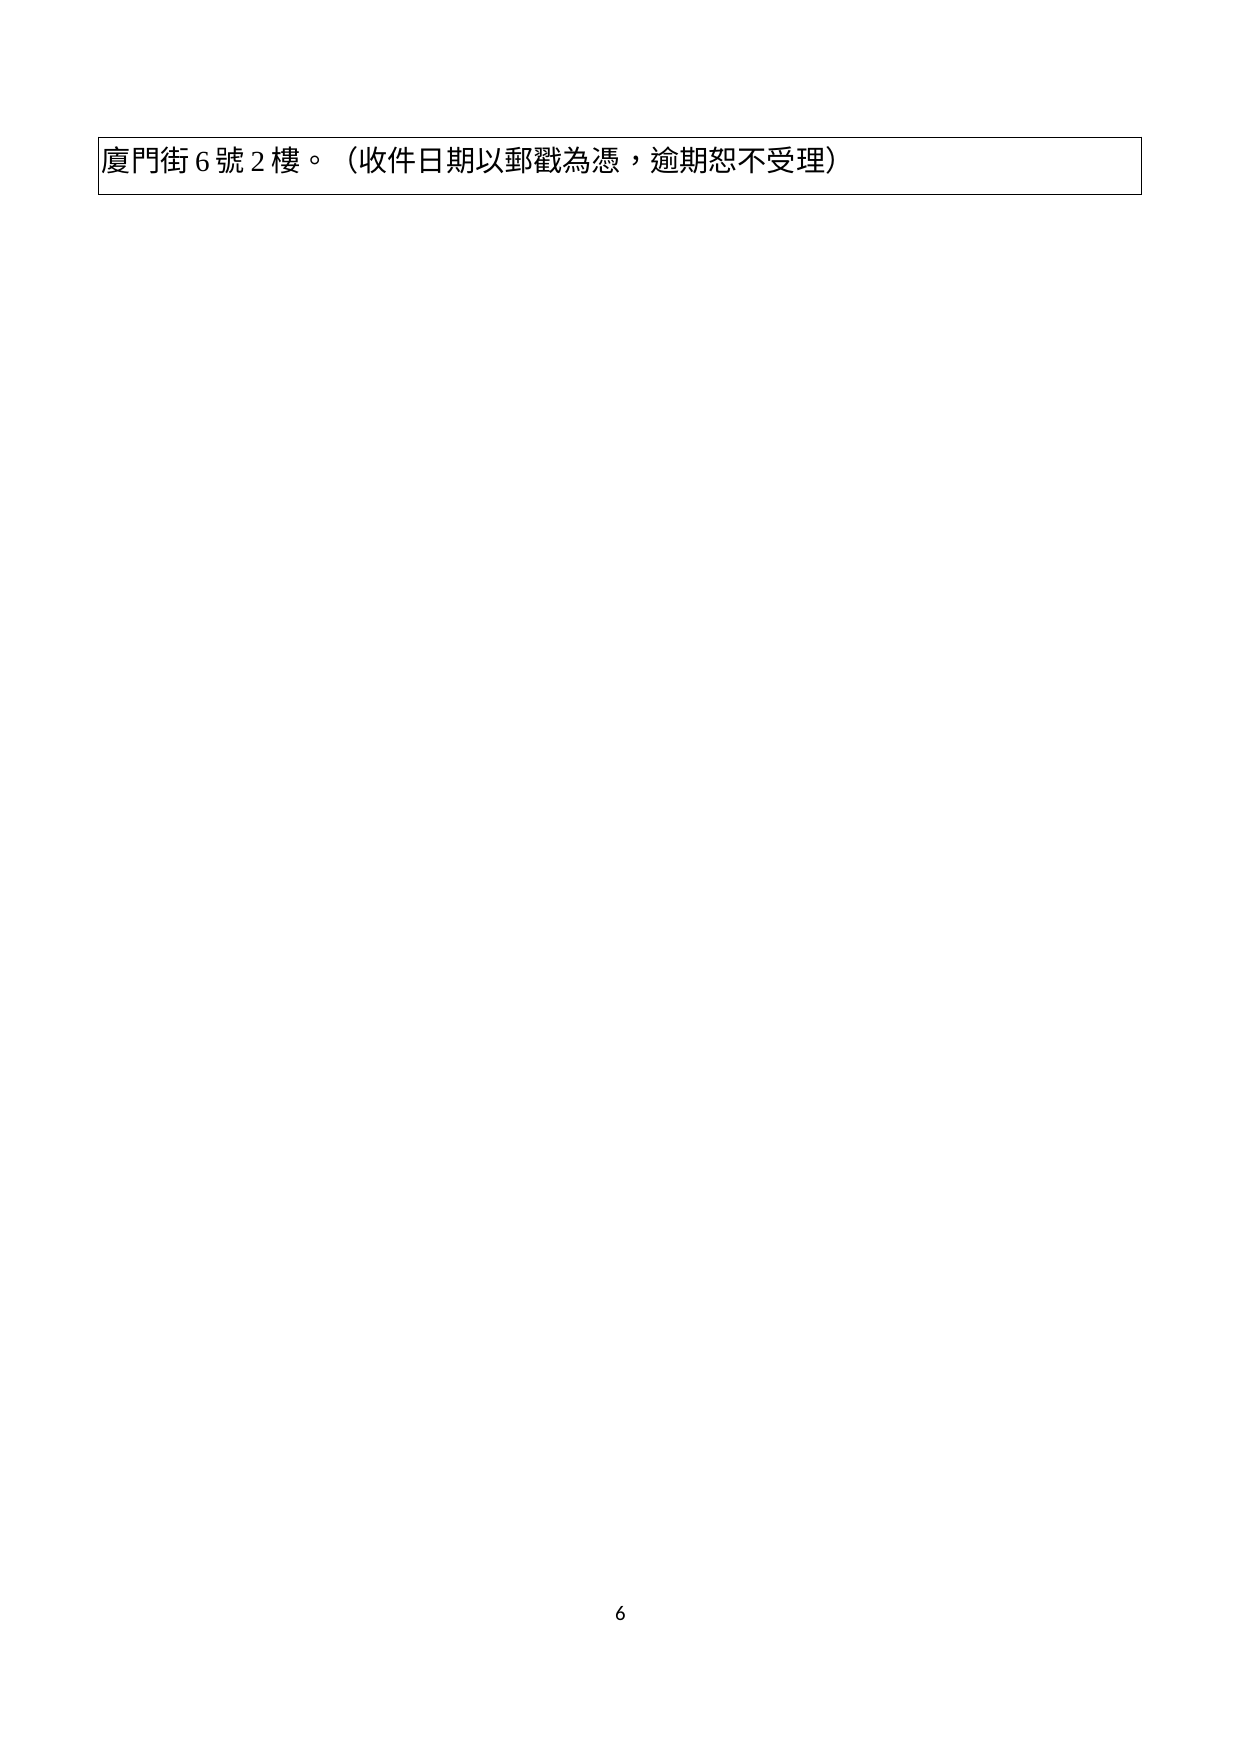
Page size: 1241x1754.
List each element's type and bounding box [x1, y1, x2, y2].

table_cell [99, 138, 1141, 194]
